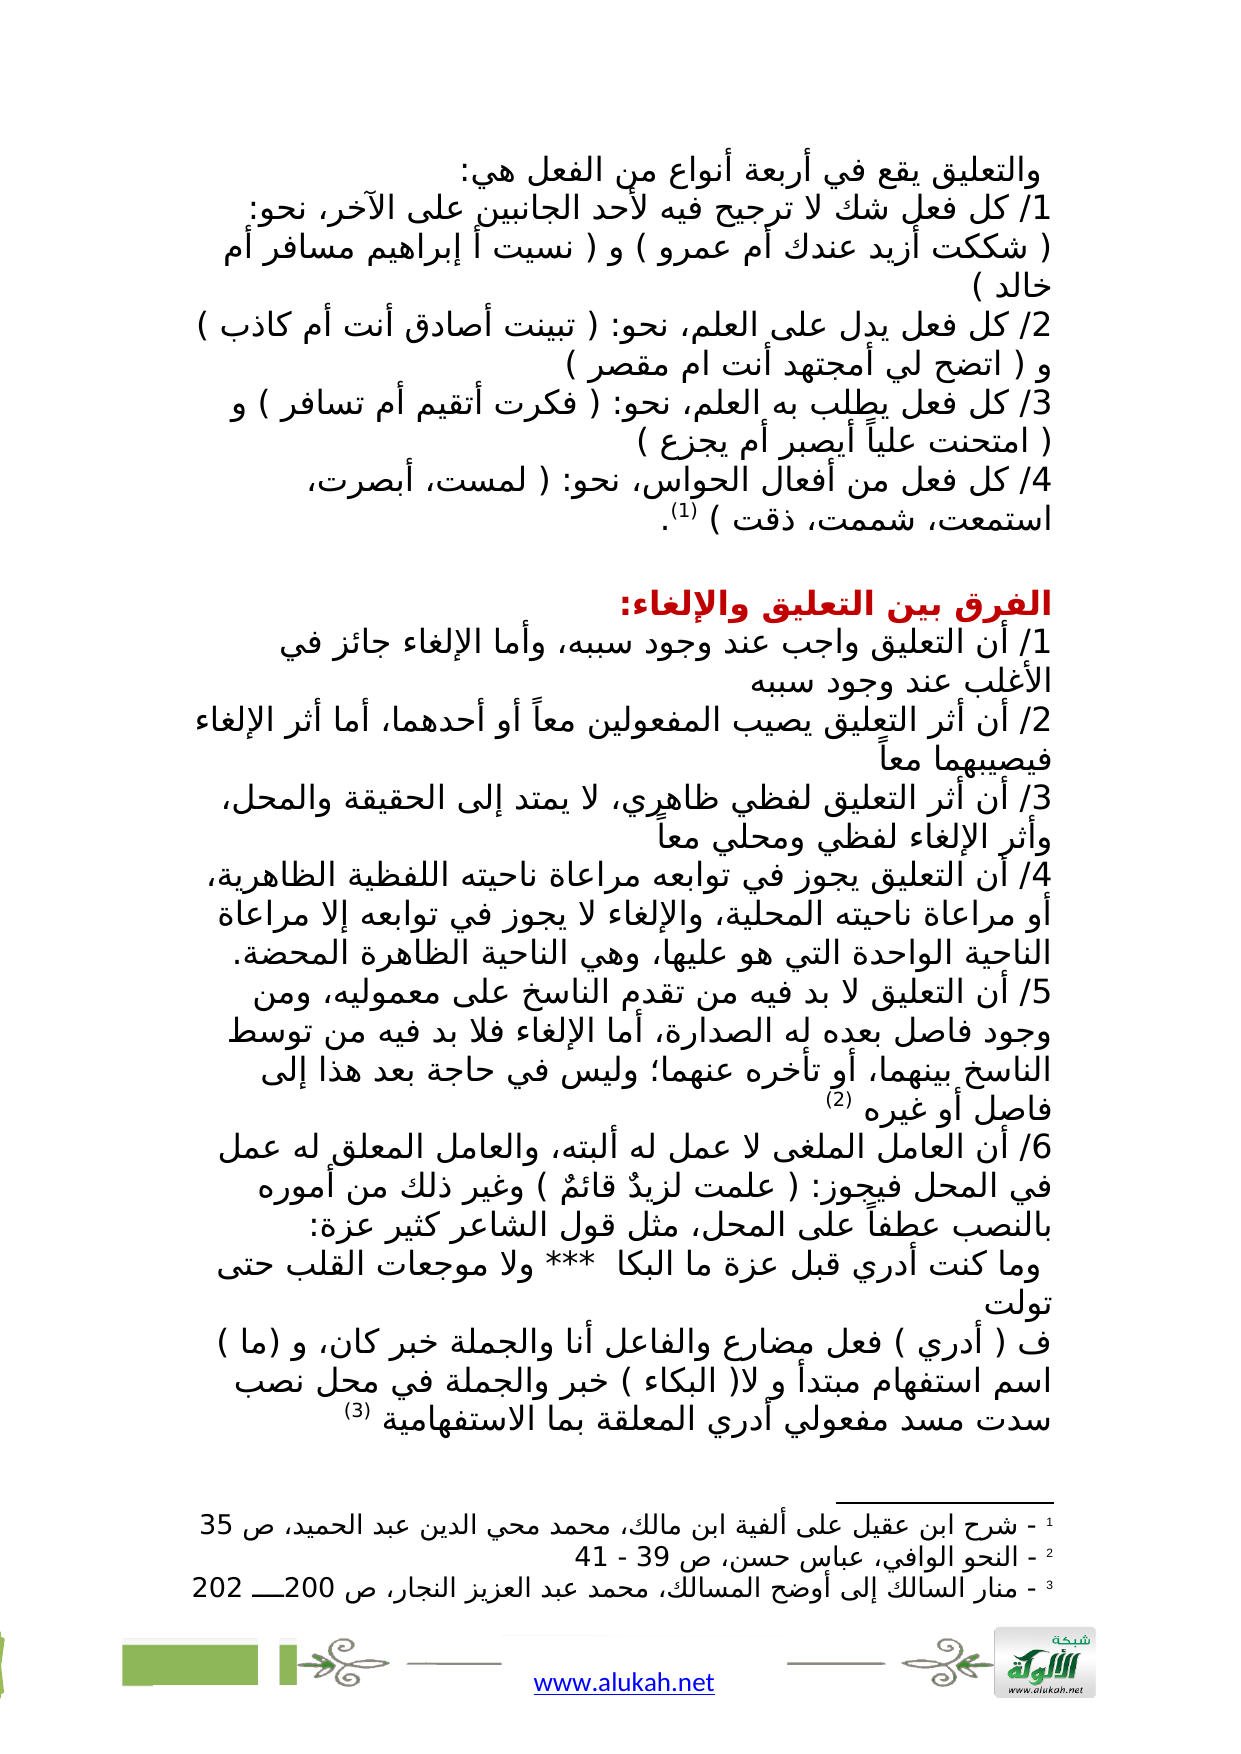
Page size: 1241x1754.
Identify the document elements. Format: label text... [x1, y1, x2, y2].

picture [512, 1659, 730, 1700]
text والتعليق يقع في أربعة أنواع من الفعل هي: 1/ كل فعل شك لا ترجيح فيه لأحد الجانبين على الآخر، نحو: ( شككت أزيد عندك أم عمرو ) و ( نسيت أ إبراهيم مسافر أم خالد ) 2/ كل فعل يدل على العلم، نحو: ( تبينت أصادق أنت أم كاذب ) و ( اتضح لي أمجتهد أنت ام مقصر ) 3/ كل فعل يطلب به العلم، نحو: ( فكرت أتقيم أم تسافر ) و ( امتحنت علياً أيصبر أم يجزع ) 4/ كل فعل من أفعال الحواس، نحو: ( لمست، أبصرت، استمعت، شممت، ذقت ) (). [187, 150, 1053, 538]
text الفرق بين التعليق والإلغاء: 1/ أن التعليق واجب عند وجود سببه، وأما الإلغاء جائز في الأغلب عند وجود سببه 2/ أن أثر التعليق يصيب المفعولين معاً أو أحدهما، أما أثر الإلغاء فيصيبهما معاً 3/ أن أثر التعليق لفظي ظاهري، لا يمتد إلى الحقيقة والمحل، وأثر الإلغاء لفظي ومحلي معاً 4/ أن التعليق يجوز في توابعه مراعاة ناحيته اللفظية الظاهرية، أو مراعاة ناحيته المحلية، والإلغاء لا يجوز في توابعه إلا مراعاة الناحية الواحدة التي هو عليها، وهي الناحية الظاهرة المحضة. 5/ أن التعليق لا بد فيه من تقدم الناسخ على معموليه، ومن وجود فاصل بعده له الصدارة، أما الإلغاء فلا بد فيه من توسط الناسخ بينهما، أو تأخره عنهما؛ وليس في حاجة بعد هذا إلى فاصل أو غيره () 6/ أن العامل الملغى لا عمل له ألبته، والعامل المعلق له عمل في المحل فيجوز: ( علمت لزيدٌ قائمٌ ) وغير ذلك من أموره بالنصب عطفاً على المحل، مثل قول الشاعر كثير عزة: وما كنت أدري قبل عزة ما البكا *** ولا موجعات القلب حتى تولت ف ( أدري ) فعل مضارع والفاعل أنا والجملة خبر كان، و (ما ) اسم استفهام مبتدأ و لا( البكاء ) خبر والجملة في محل نصب سدت مسد مفعولي أدري المعلقة بما الاستفهامية () [187, 584, 1053, 1439]
picture [121, 1623, 1097, 1705]
